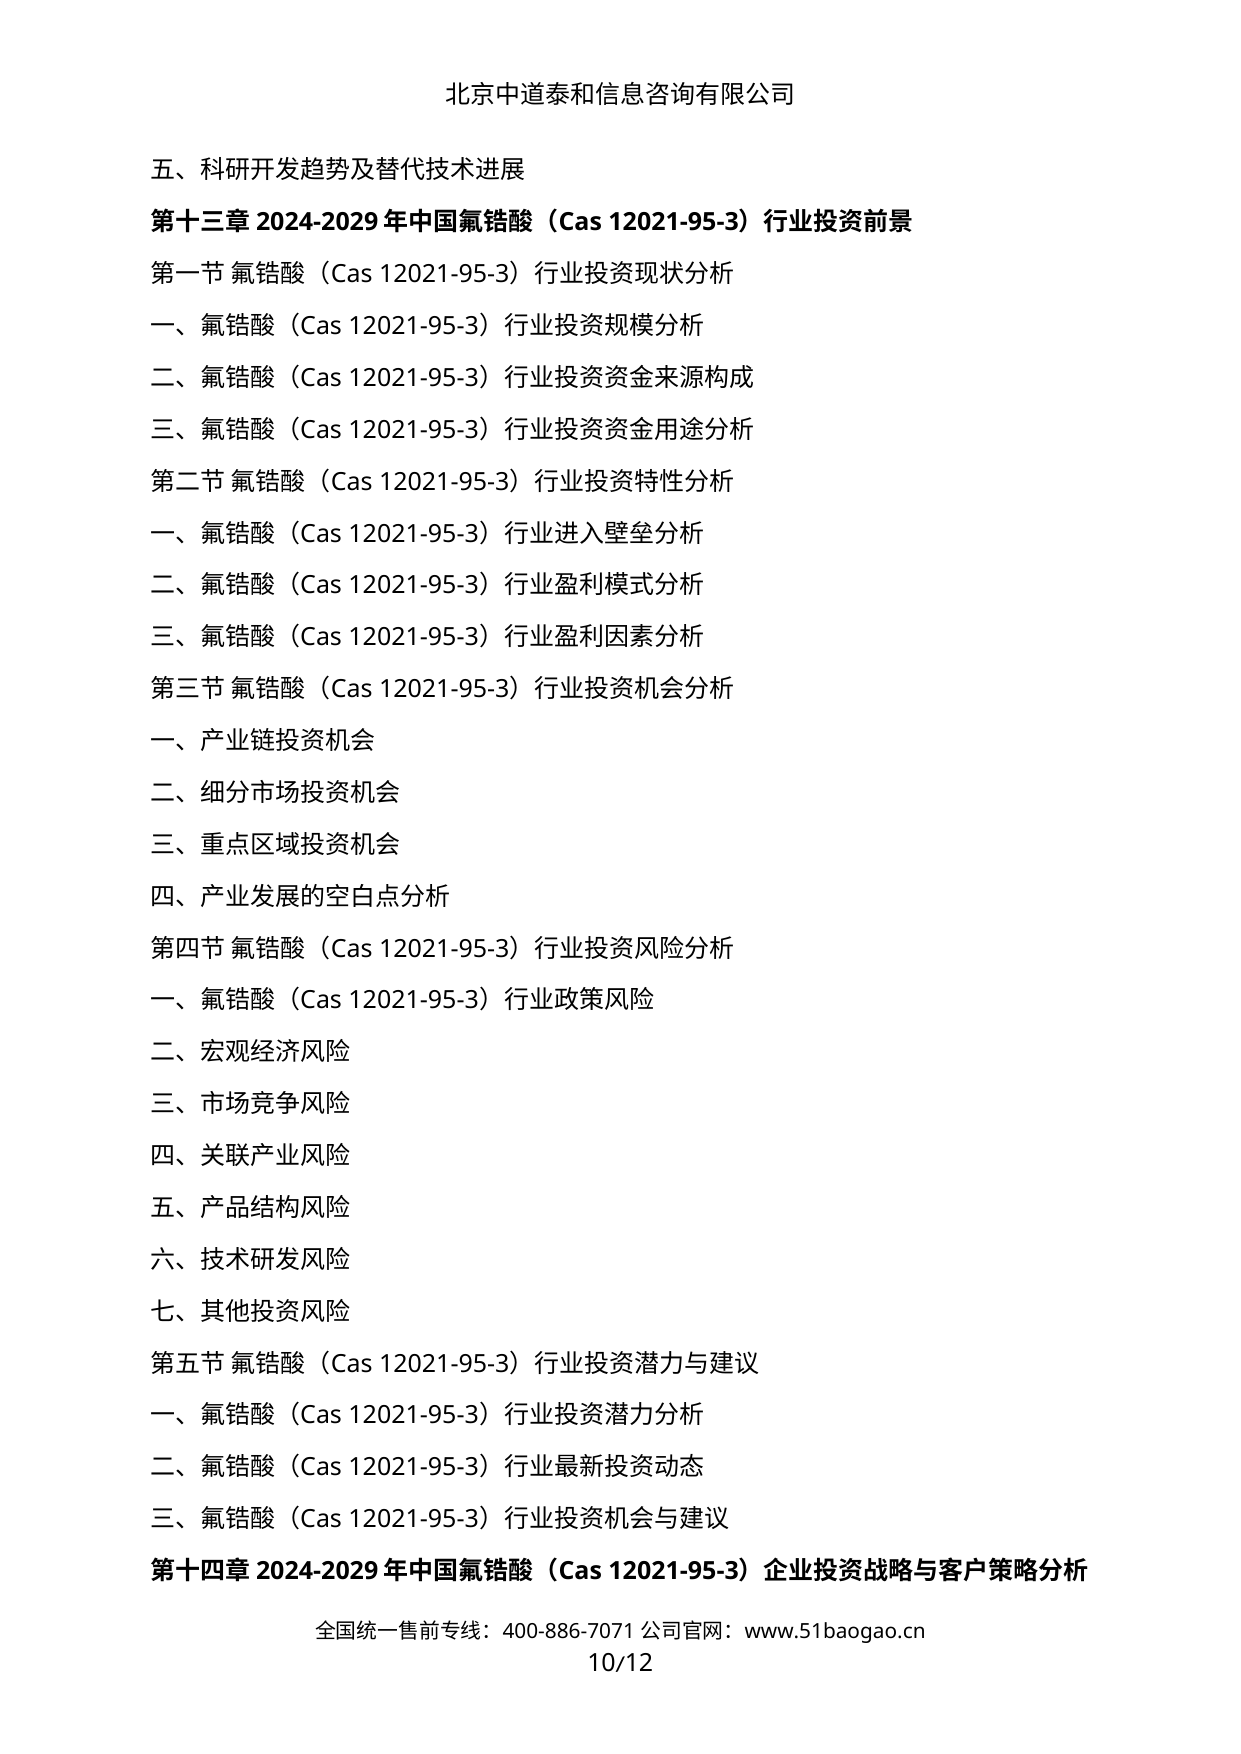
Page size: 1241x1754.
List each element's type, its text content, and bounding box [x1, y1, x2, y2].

text 第五节 氟锆酸（Cas 12021-95-3）行业投资潜力与建议 [150, 1343, 1090, 1379]
text 二、氟锆酸（Cas 12021-95-3）行业盈利模式分析 [150, 565, 1090, 601]
text 一、氟锆酸（Cas 12021-95-3）行业投资规模分析 [150, 306, 1090, 342]
text 二、宏观经济风险 [150, 1032, 1090, 1068]
text 六、技术研发风险 [150, 1239, 1090, 1276]
text 三、氟锆酸（Cas 12021-95-3）行业投资资金用途分析 [150, 409, 1090, 446]
text 二、氟锆酸（Cas 12021-95-3）行业投资资金来源构成 [150, 357, 1090, 394]
text 四、关联产业风险 [150, 1136, 1090, 1172]
text 第三节 氟锆酸（Cas 12021-95-3）行业投资机会分析 [150, 669, 1090, 705]
text 三、重点区域投资机会 [150, 824, 1090, 861]
text 三、氟锆酸（Cas 12021-95-3）行业投资机会与建议 [150, 1499, 1090, 1535]
text 五、产品结构风险 [150, 1187, 1090, 1224]
text 三、市场竞争风险 [150, 1084, 1090, 1120]
text 一、氟锆酸（Cas 12021-95-3）行业投资潜力分析 [150, 1395, 1090, 1431]
text 一、氟锆酸（Cas 12021-95-3）行业政策风险 [150, 980, 1090, 1016]
text 第四节 氟锆酸（Cas 12021-95-3）行业投资风险分析 [150, 928, 1090, 964]
text 一、产业链投资机会 [150, 721, 1090, 757]
text 一、氟锆酸（Cas 12021-95-3）行业进入壁垒分析 [150, 513, 1090, 549]
text 二、细分市场投资机会 [150, 772, 1090, 809]
text 四、产业发展的空白点分析 [150, 876, 1090, 912]
text 二、氟锆酸（Cas 12021-95-3）行业最新投资动态 [150, 1447, 1090, 1483]
text 七、其他投资风险 [150, 1291, 1090, 1327]
text 第二节 氟锆酸（Cas 12021-95-3）行业投资特性分析 [150, 461, 1090, 497]
text 三、氟锆酸（Cas 12021-95-3）行业盈利因素分析 [150, 617, 1090, 653]
text 第十四章 2024-2029年中国氟锆酸（Cas 12021-95-3）企业投资战略与客户策略分析 [150, 1551, 1090, 1587]
text 第一节 氟锆酸（Cas 12021-95-3）行业投资现状分析 [150, 254, 1090, 290]
text 五、科研开发趋势及替代技术进展 [150, 150, 1090, 186]
text 第十三章 2024-2029年中国氟锆酸（Cas 12021-95-3）行业投资前景 [150, 202, 1090, 238]
